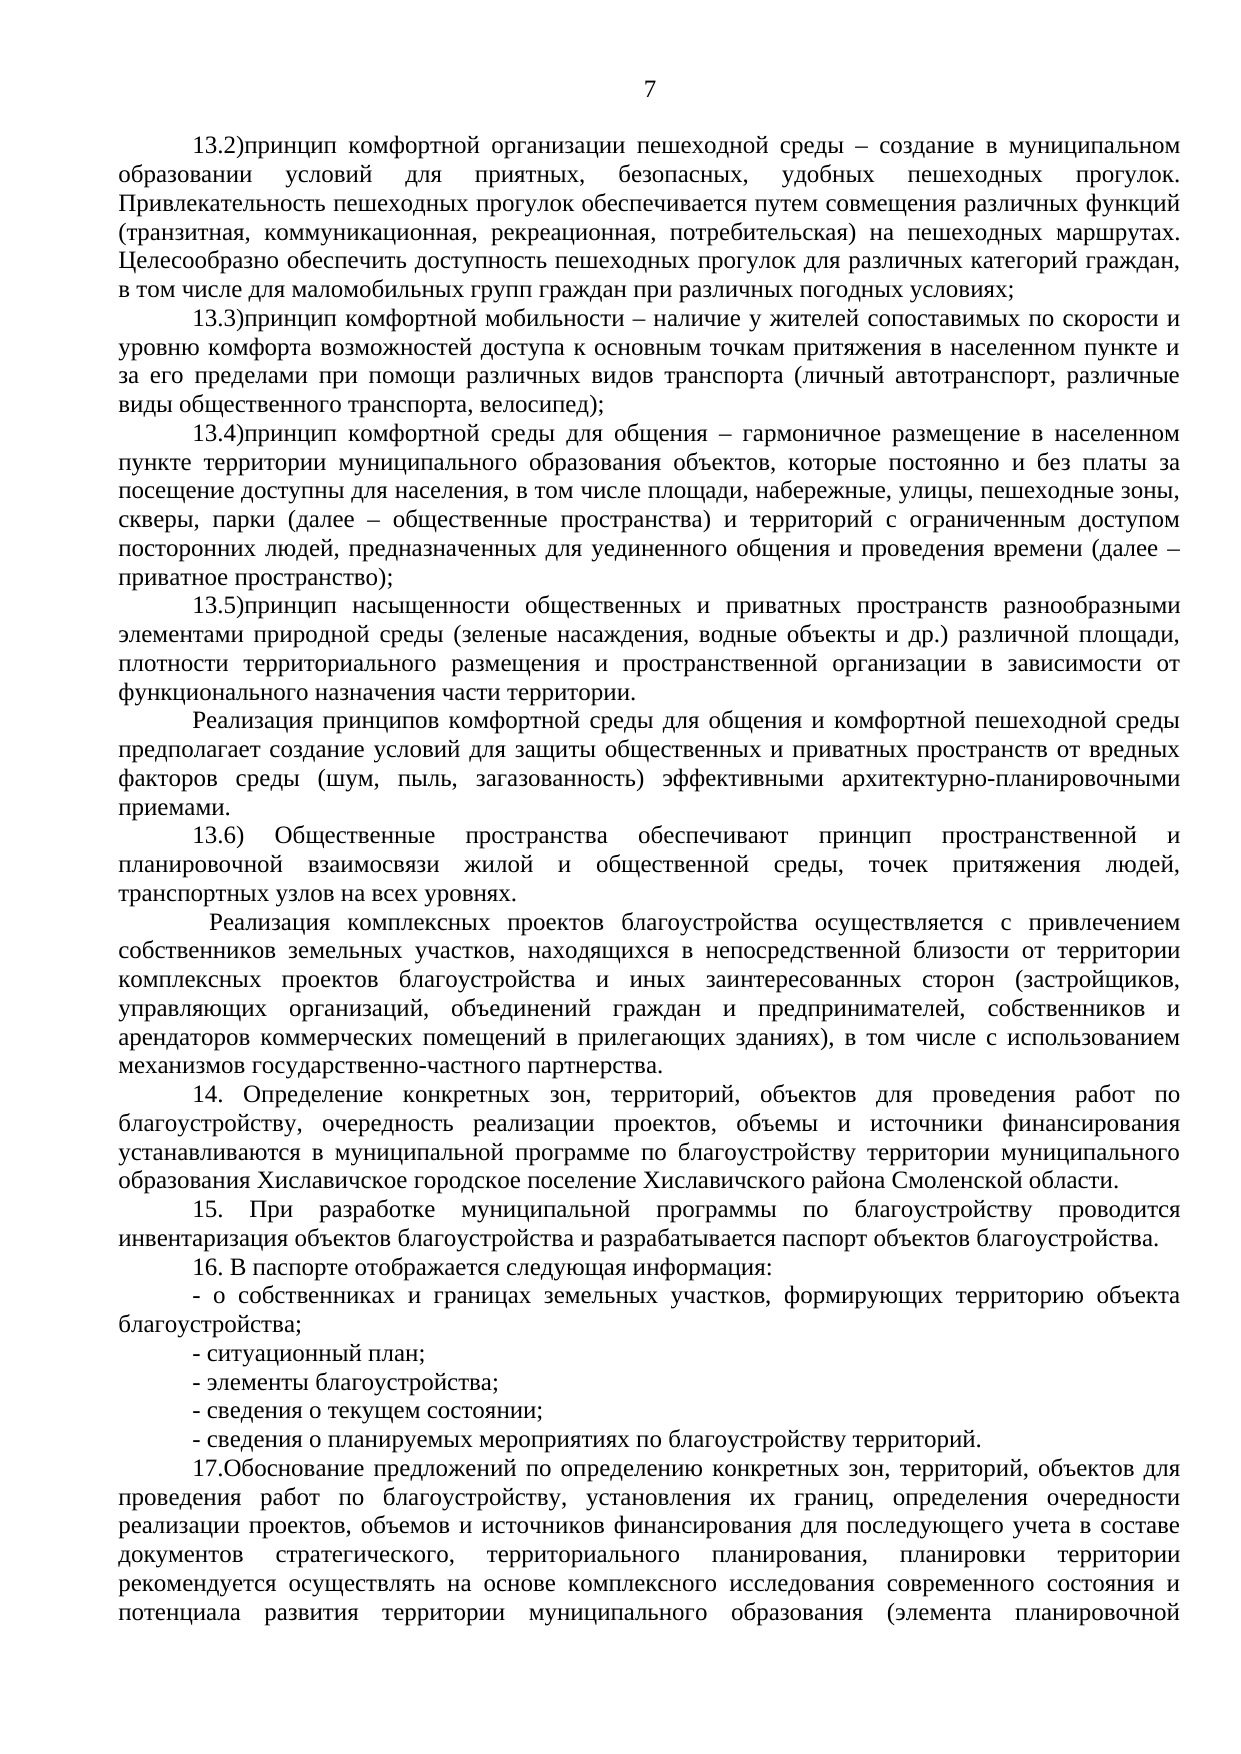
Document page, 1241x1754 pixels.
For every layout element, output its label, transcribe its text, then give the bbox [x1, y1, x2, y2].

text - ситуационный план; [118, 1338, 1181, 1367]
text - о собственниках и границах земельных участков, формирующих территорию объекта благоустройства; [118, 1281, 1181, 1338]
text 13.6) Общественные пространства обеспечивают принцип пространственной и планировочной взаимосвязи жилой и общественной среды, точек притяжения людей, транспортных узлов на всех уровнях. [118, 821, 1181, 907]
text 13.5)принцип насыщенности общественных и приватных пространств разнообразными элементами природной среды (зеленые насаждения, водные объекты и др.) различной площади, плотности территориального размещения и пространственной организации в зависимости от функционального назначения части территории. [118, 591, 1181, 706]
text 13.2)принцип комфортной организации пешеходной среды – создание в муниципальном образовании условий для приятных, безопасных, удобных пешеходных прогулок. Привлекательность пешеходных прогулок обеспечивается путем совмещения различных функций (транзитная, коммуникационная, рекреационная, потребительская) на пешеходных маршрутах. Целесообразно обеспечить доступность пешеходных прогулок для различных категорий граждан, в том числе для маломобильных групп граждан при различных погодных условиях; [118, 131, 1181, 303]
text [118, 1453, 1181, 1626]
text Реализация комплексных проектов благоустройства осуществляется с привлечением собственников земельных участков, находящихся в непосредственной близости от территории комплексных проектов благоустройства и иных заинтересованных сторон (застройщиков, управляющих организаций, объединений граждан и предпринимателей, собственников и арендаторов коммерческих помещений в прилегающих зданиях), в том числе с использованием механизмов государственно-частного партнерства. [118, 907, 1181, 1079]
text 13.3)принцип комфортной мобильности – наличие у жителей сопоставимых по скорости и уровню комфорта возможностей доступа к основным точкам притяжения в населенном пункте и за его пределами при помощи различных видов транспорта (личный автотранспорт, различные виды общественного транспорта, велосипед); [118, 303, 1181, 418]
text 16. В паспорте отображается следующая информация: [118, 1252, 1181, 1281]
text - сведения о планируемых мероприятиях по благоустройству территорий. [118, 1424, 1181, 1453]
text - элементы благоустройства; [118, 1367, 1181, 1396]
text Реализация принципов комфортной среды для общения и комфортной пешеходной среды предполагает создание условий для защиты общественных и приватных пространств от вредных факторов среды (шум, пыль, загазованность) эффективными архитектурно-планировочными приемами. [118, 706, 1181, 821]
text 14. Определение конкретных зон, территорий, объектов для проведения работ по благоустройству, очередность реализации проектов, объемы и источники финансирования устанавливаются в муниципальной программе по благоустройству территории муниципального образования Хиславичское городское поселение Хиславичского района Смоленской области. [118, 1079, 1181, 1194]
text 15. При разработке муниципальной программы по благоустройству проводится инвентаризация объектов благоустройства и разрабатывается паспорт объектов благоустройства. [118, 1194, 1181, 1252]
text - сведения о текущем состоянии; [118, 1396, 1181, 1424]
text 13.4)принцип комфортной среды для общения – гармоничное размещение в населенном пункте территории муниципального образования объектов, которые постоянно и без платы за посещение доступны для населения, в том числе площади, набережные, улицы, пешеходные зоны, скверы, парки (далее – общественные пространства) и территорий с ограниченным доступом посторонних людей, предназначенных для уединенного общения и проведения времени (далее – приватное пространство); [118, 418, 1181, 591]
